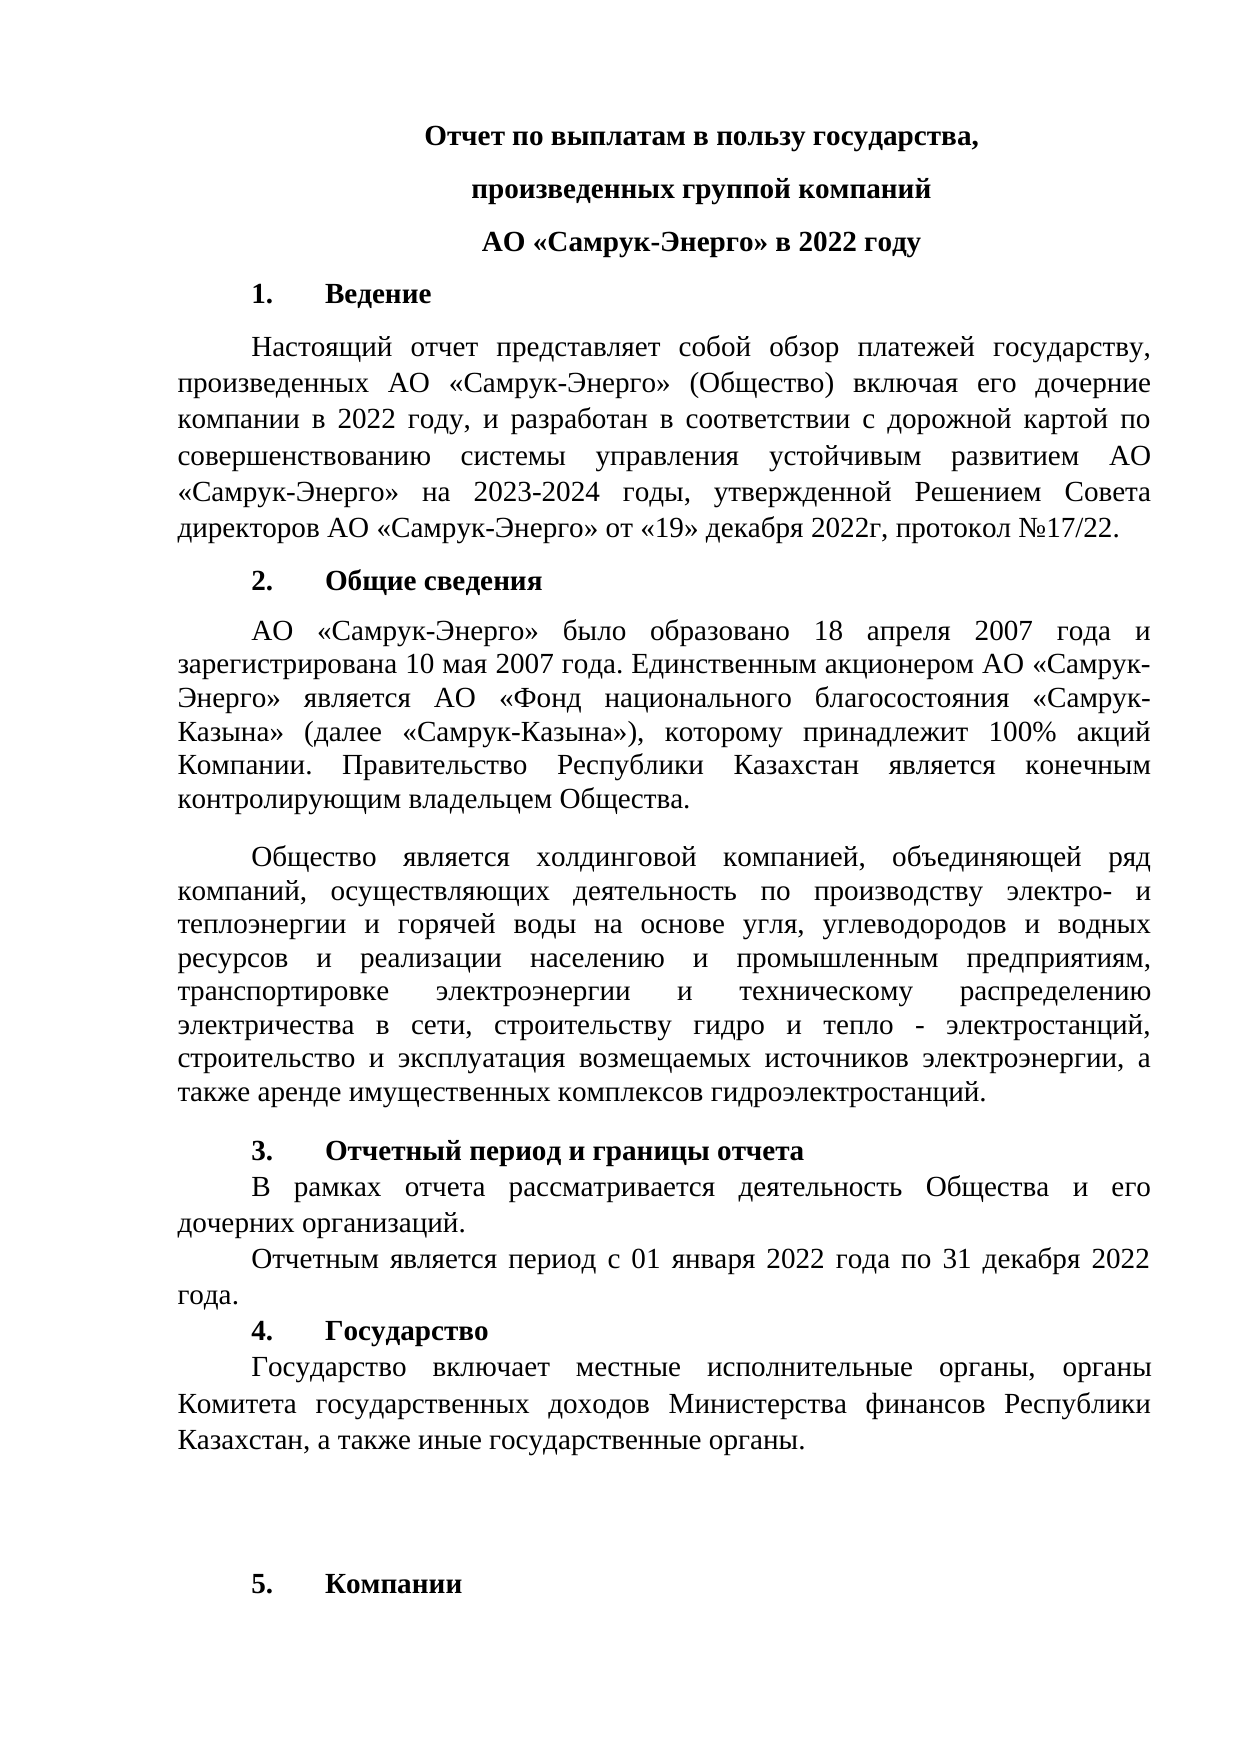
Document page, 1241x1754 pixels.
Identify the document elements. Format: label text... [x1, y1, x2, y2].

text Настоящий отчет представляет собой обзор платежей государству, произведенных АО «Самрук-Энерго» (Общество) включая его дочерние компании в 2022 году, и разработан в соответствии с дорожной картой по совершенствованию системы управления устойчивым развитием АО «Самрук-Энерго» на 2023-2024 годы, утвержденной Решением Совета директоров АО «Самрук-Энерго» от «19» декабря 2022г, протокол №17/22. [177, 329, 1152, 544]
list Общие сведения [177, 563, 1152, 596]
list Компании [177, 1566, 1152, 1600]
text Отчет по выплатам в пользу государства, [177, 118, 1152, 152]
list Государство включает местные исполнительные органы, органы Комитета государственных доходов Министерства финансов Республики Казахстан, а также иные государственные органы. [177, 1349, 1152, 1455]
text Общество является холдинговой компанией, объединяющей ряд компаний, осуществляющих деятельность по производству электро- и теплоэнергии и горячей воды на основе угля, углеводородов и водных ресурсов и реализации населению и промышленным предприятиям, транспортировке электроэнергии и техническому распределению электричества в сети, строительству гидро и тепло - электростанций, строительство и эксплуатация возмещаемых источников электроэнергии, а также аренде имущественных комплексов гидроэлектростанций. [177, 839, 1152, 1108]
list Отчетный период и границы отчета [177, 1133, 1152, 1166]
list Ведение [177, 277, 1152, 310]
text АО «Самрук-Энерго» было образовано 18 апреля 2007 года и зарегистрирована 10 мая 2007 года. Единственным акционером АО «Самрук-Энерго» является АО «Фонд национального благосостояния «Самрук-Казына» (далее «Самрук-Казына»), которому принадлежит 100% акций Компании. Правительство Республики Казахстан является конечным контролирующим владельцем Общества. [177, 613, 1152, 814]
list В рамках отчета рассматривается деятельность Общества и его дочерних организаций. [177, 1169, 1152, 1238]
text произведенных группой компаний [177, 171, 1152, 204]
text АО «Самрук-Энерго» в 2022 году [177, 224, 1152, 257]
list Государство [177, 1313, 1152, 1347]
list Отчетным является период с 01 января 2022 года по 31 декабря 2022 года. [177, 1241, 1152, 1311]
